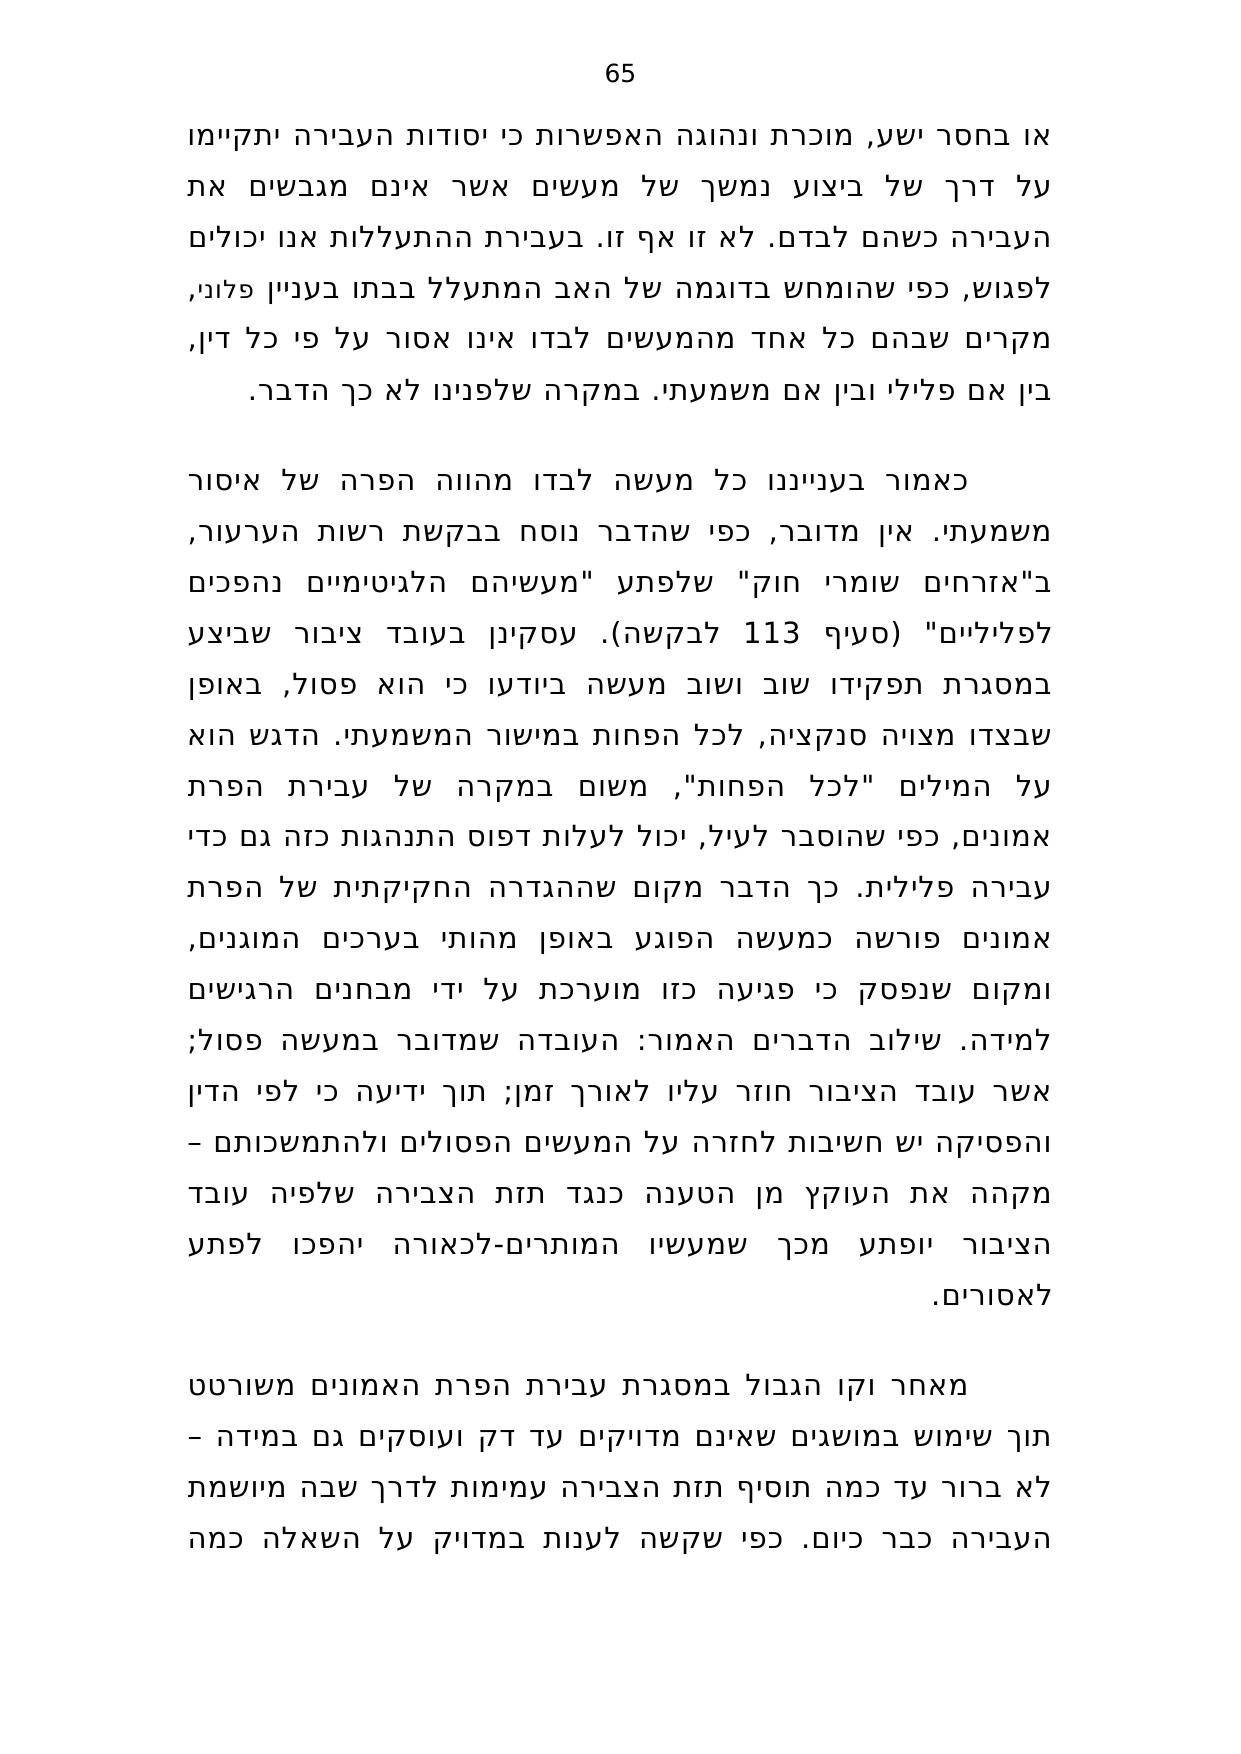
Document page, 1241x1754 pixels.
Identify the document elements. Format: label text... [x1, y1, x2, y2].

text כאמור בענייננו כל מעשה לבדו מהווה הפרה של איסור משמעתי. אין מדובר, כפי שהדבר נוסח בבקשת רשות הערעור, ב"אזרחים שומרי חוק" שלפתע "מעשיהם הלגיטימיים נהפכים לפליליים" (סעיף 113 לבקשה). עסקינן בעובד ציבור שביצע במסגרת תפקידו שוב ושוב מעשה ביודעו כי הוא פסול, באופן שבצדו מצויה סנקציה, לכל הפחות במישור המשמעתי. הדגש הוא על המילים "לכל הפחות", משום במקרה של עבירת הפרת אמונים, כפי שהוסבר לעיל, יכול לעלות דפוס התנהגות כזה גם כדי עבירה פלילית. כך הדבר מקום שההגדרה החקיקתית של הפרת אמונים פורשה כמעשה הפוגע באופן מהותי בערכים המוגנים, ומקום שנפסק כי פגיעה כזו מוערכת על ידי מבחנים הרגישים למידה. שילוב הדברים האמור: העובדה שמדובר במעשה פסול; אשר עובד הציבור חוזר עליו לאורך זמן; תוך ידיעה כי לפי הדין והפסיקה יש חשיבות לחזרה על המעשים הפסולים ולהתמשכותם – מקהה את העוקץ מן הטענה כנגד תזת הצבירה שלפיה עובד הציבור יופתע מכך שמעשיו המותרים-לכאורה יהפכו לפתע לאסורים. [187, 463, 1053, 1312]
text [187, 1369, 1053, 1555]
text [187, 118, 1053, 407]
